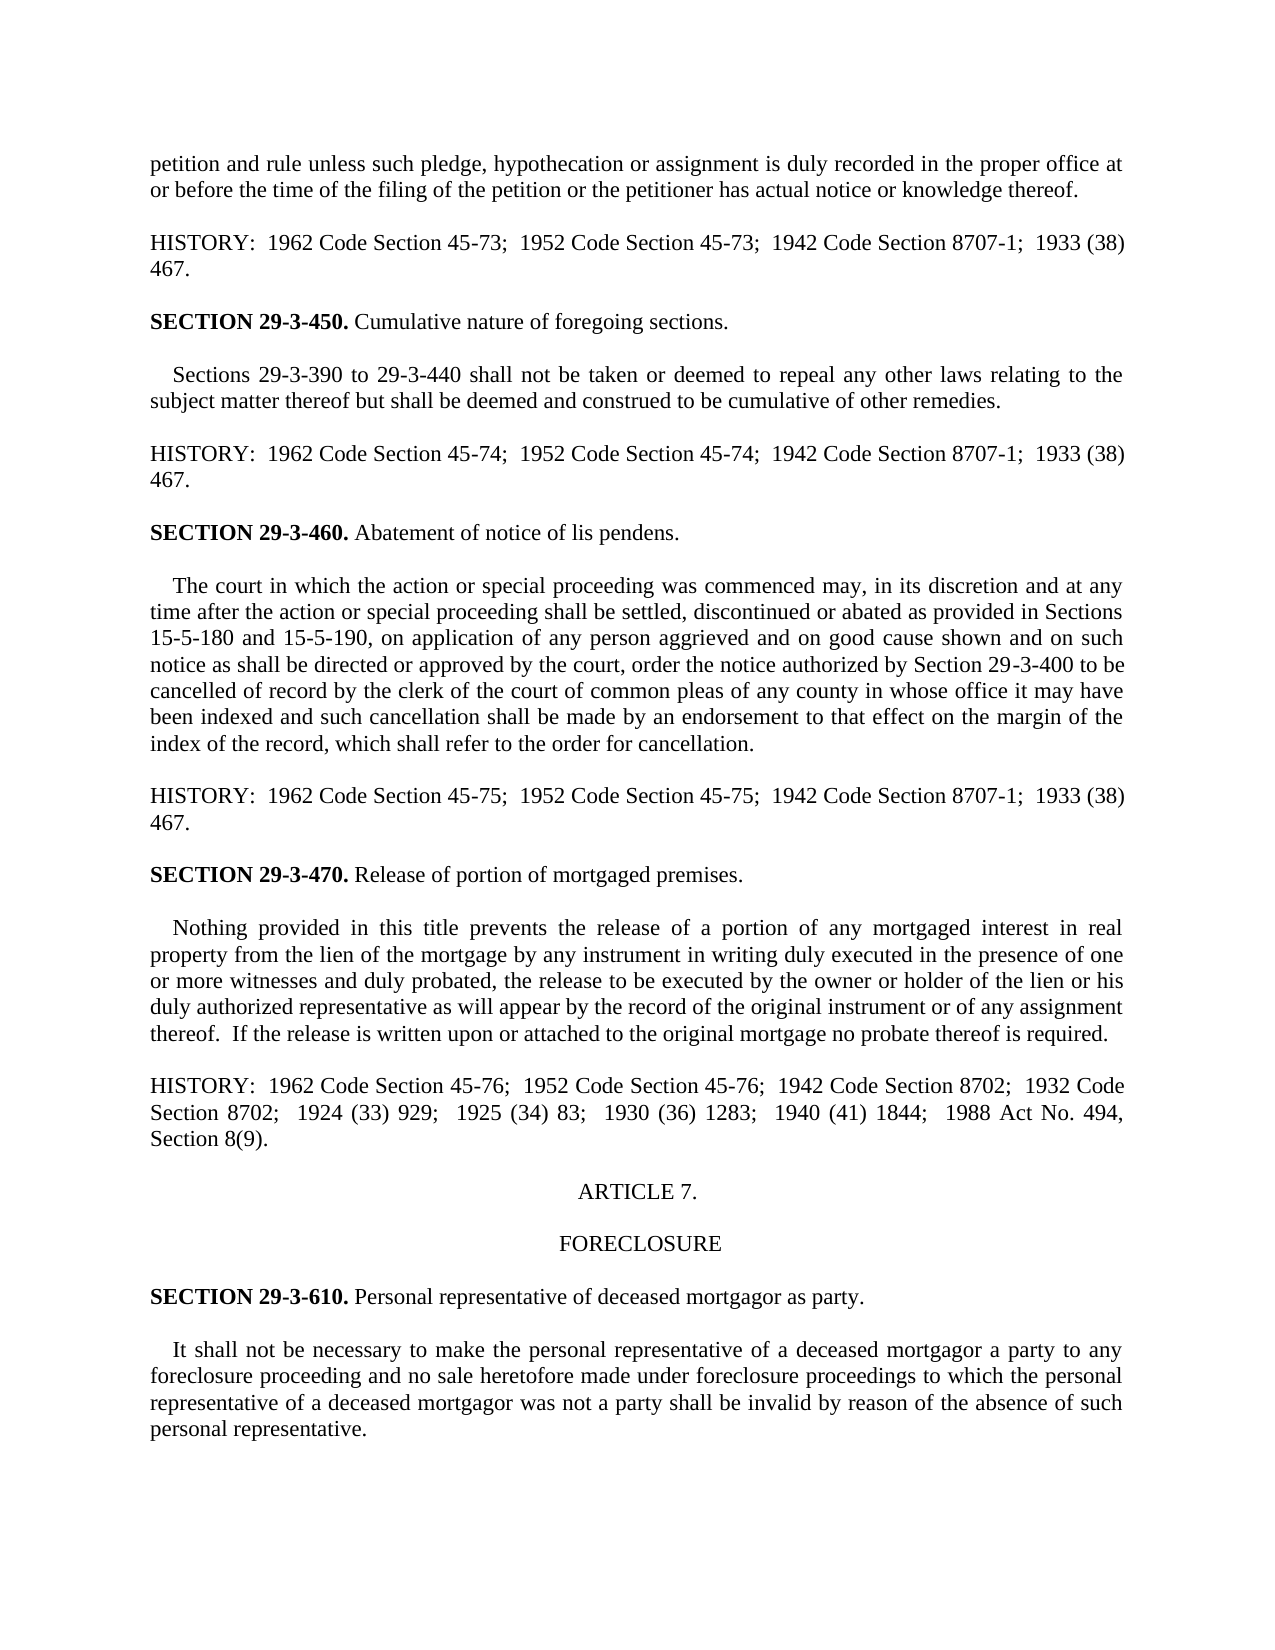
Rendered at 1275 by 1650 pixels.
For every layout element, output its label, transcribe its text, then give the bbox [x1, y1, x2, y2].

text It shall not be necessary to make the personal representative of a deceased mortgagor a party to any foreclosure proceeding and no sale heretofore made under foreclosure proceedings to which the personal representative of a deceased mortgagor was not a party shall be invalid by reason of the absence of such personal representative. [150, 1336, 1125, 1441]
text HISTORY: 1962 Code Section 45-74; 1952 Code Section 45-74; 1942 Code Section 8707-1; 1933 (38) 467. [150, 440, 1125, 493]
text FORECLOSURE [150, 1231, 1125, 1257]
text HISTORY: 1962 Code Section 45-75; 1952 Code Section 45-75; 1942 Code Section 8707-1; 1933 (38) 467. [150, 782, 1125, 835]
text HISTORY: 1962 Code Section 45-73; 1952 Code Section 45-73; 1942 Code Section 8707-1; 1933 (38) 467. [150, 229, 1125, 282]
text HISTORY: 1962 Code Section 45-76; 1952 Code Section 45-76; 1942 Code Section 8702; 1932 Code Section 8702; 1924 (33) 929; 1925 (34) 83; 1930 (36) 1283; 1940 (41) 1844; 1988 Act No. 494, Section 8(9). [150, 1072, 1125, 1151]
text SECTION 29-3-450. Cumulative nature of foregoing sections. [150, 308, 1125, 334]
text Sections 29-3-390 to 29-3-440 shall not be taken or deemed to repeal any other laws relating to the subject matter thereof but shall be deemed and construed to be cumulative of other remedies. [150, 361, 1125, 413]
text The court in which the action or special proceeding was commenced may, in its discretion and at any time after the action or special proceeding shall be settled, discontinued or abated as provided in Sections 15-5-180 and 15-5-190, on application of any person aggrieved and on good cause shown and on such notice as shall be directed or approved by the court, order the notice authorized by Section 29-3-400 to be cancelled of record by the clerk of the court of common pleas of any county in whose office it may have been indexed and such cancellation shall be made by an endorsement to that effect on the margin of the index of the record, which shall refer to the order for cancellation. [150, 572, 1125, 756]
text SECTION 29-3-460. Abatement of notice of lis pendens. [150, 519, 1125, 545]
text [150, 150, 1125, 203]
text ARTICLE 7. [150, 1178, 1125, 1204]
text SECTION 29-3-470. Release of portion of mortgaged premises. [150, 862, 1125, 888]
text SECTION 29-3-610. Personal representative of deceased mortgagor as party. [150, 1283, 1125, 1309]
text Nothing provided in this title prevents the release of a portion of any mortgaged interest in real property from the lien of the mortgage by any instrument in writing duly executed in the presence of one or more witnesses and duly probated, the release to be executed by the owner or holder of the lien or his duly authorized representative as will appear by the record of the original instrument or of any assignment thereof. If the release is written upon or attached to the original mortgage no probate thereof is required. [150, 914, 1125, 1046]
